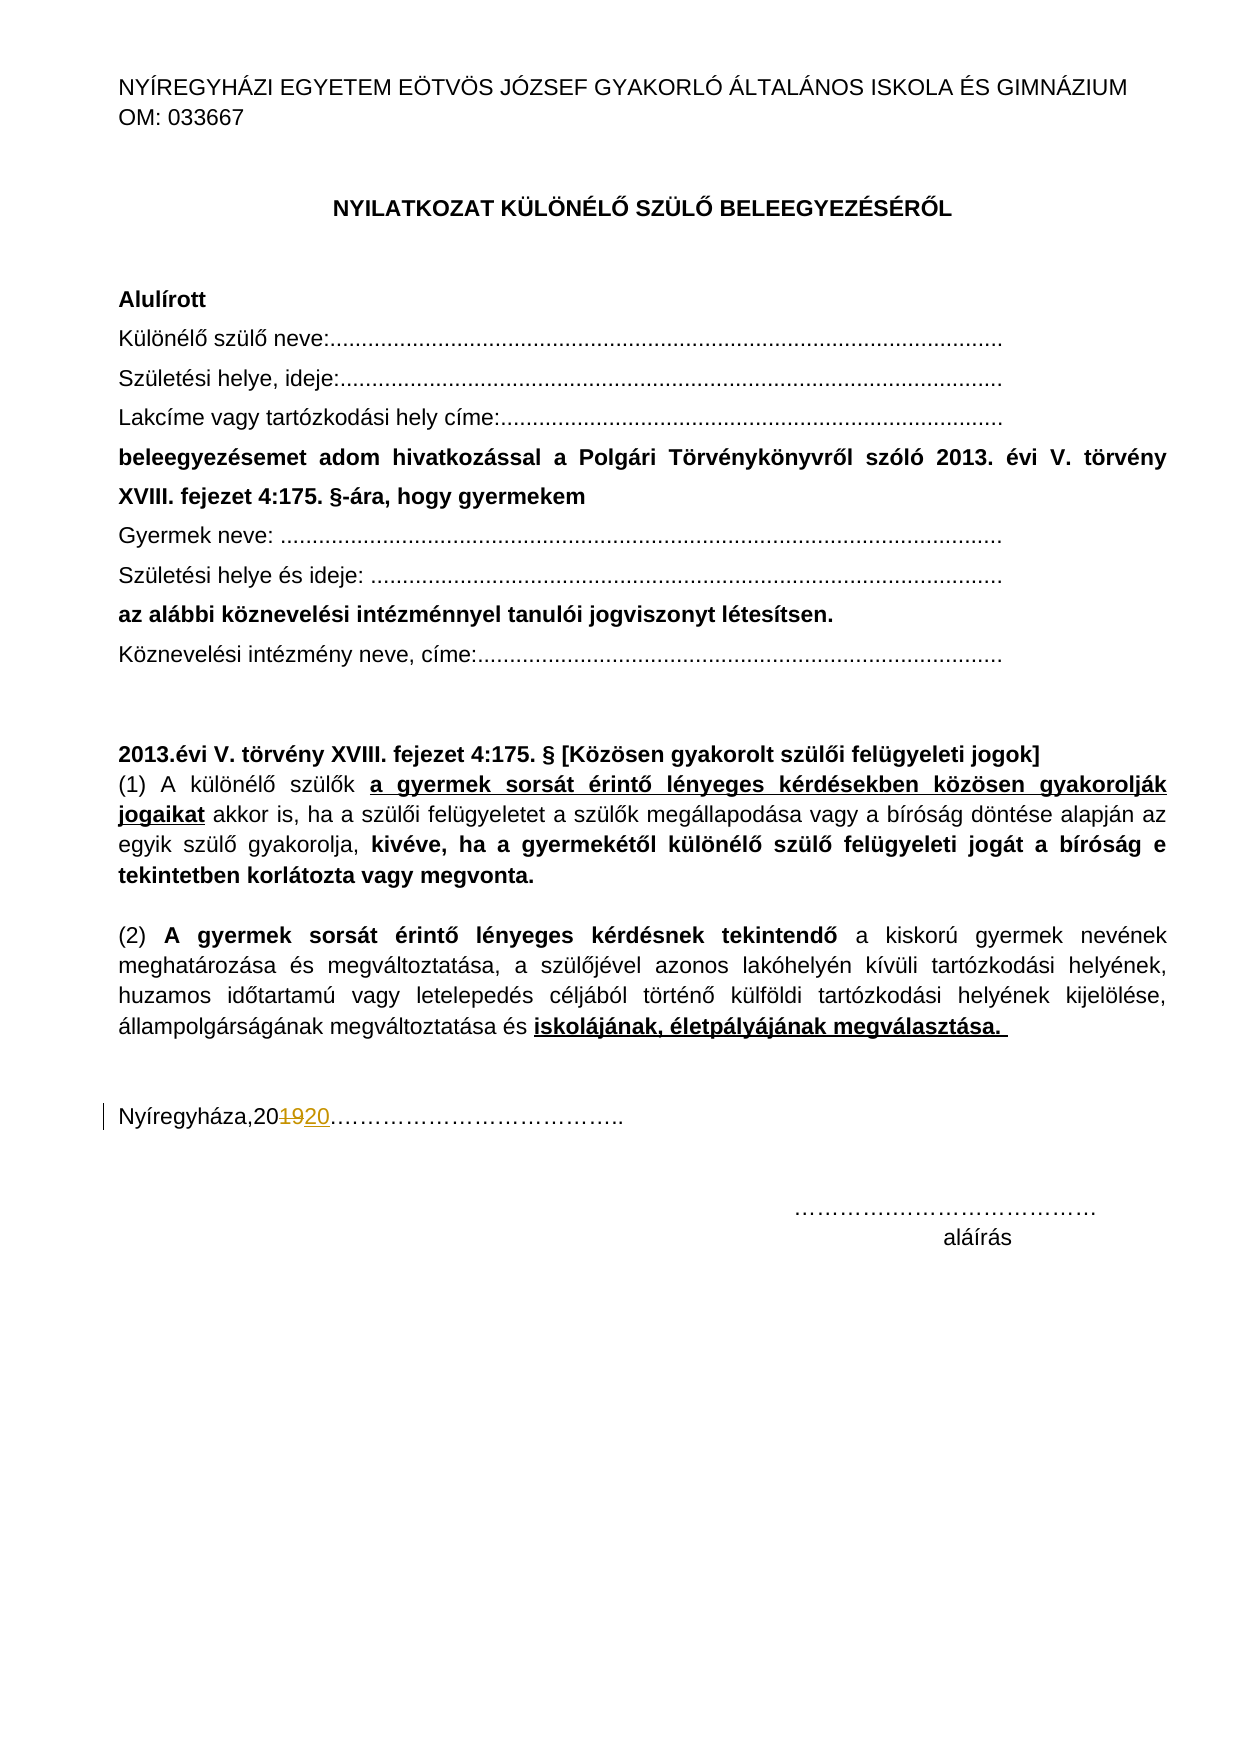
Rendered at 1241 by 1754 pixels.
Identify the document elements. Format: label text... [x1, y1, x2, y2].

text Gyermek neve: [118, 522, 1167, 549]
text az alábbi köznevelési intézménnyel tanulói jogviszonyt létesítsen. [118, 601, 1167, 628]
text Születési helye, ideje: [118, 364, 1167, 391]
text Nyíregyháza,20.……………………………….. [118, 1103, 1167, 1129]
text ………….……………………… [118, 1194, 1167, 1220]
text (1) A különélő szülők a gyermek sorsát érintő lényeges kérdésekben közösen gyakorolják jogaikat akkor is, ha a szülői felügyeletet a szülők megállapodása vagy a bíróság döntése alapján az egyik szülő gyakorolja, kivéve, ha a gyermekétől különélő szülő felügyeleti jogát a bíróság e tekintetben korlátozta vagy megvonta. [118, 771, 1167, 888]
text beleegyezésemet adom hivatkozással a Polgári Törvénykönyvről szóló 2013. évi V. törvény XVIII. fejezet 4:175. §-ára, hogy gyermekem [118, 443, 1167, 509]
text aláírás [869, 1224, 1167, 1250]
text Alulírott [118, 286, 1167, 312]
text 2013.évi V. törvény XVIII. fejezet 4:175. § [Közösen gyakorolt szülői felügyeleti jogok] [118, 741, 1167, 767]
text Köznevelési intézmény neve, címe: [118, 641, 1167, 667]
text NYILATKOZAT KÜLÖNÉLŐ SZÜLŐ BELEEGYEZÉSÉRŐL [118, 195, 1167, 221]
text Lakcíme vagy tartózkodási hely címe: [118, 404, 1167, 430]
text Születési helye és ideje: [118, 562, 1167, 588]
text (2) A gyermek sorsát érintő lényeges kérdésnek tekintendő a kiskorú gyermek nevének meghatározása és megváltoztatása, a szülőjével azonos lakóhelyén kívüli tartózkodási helyének, huzamos időtartamú vagy letelepedés céljából történő külföldi tartózkodási helyének kijelölése, állampolgárságának megváltoztatása és iskolájának, életpályájának megválasztása. [118, 922, 1167, 1039]
text Különélő szülő neve: [118, 325, 1167, 351]
